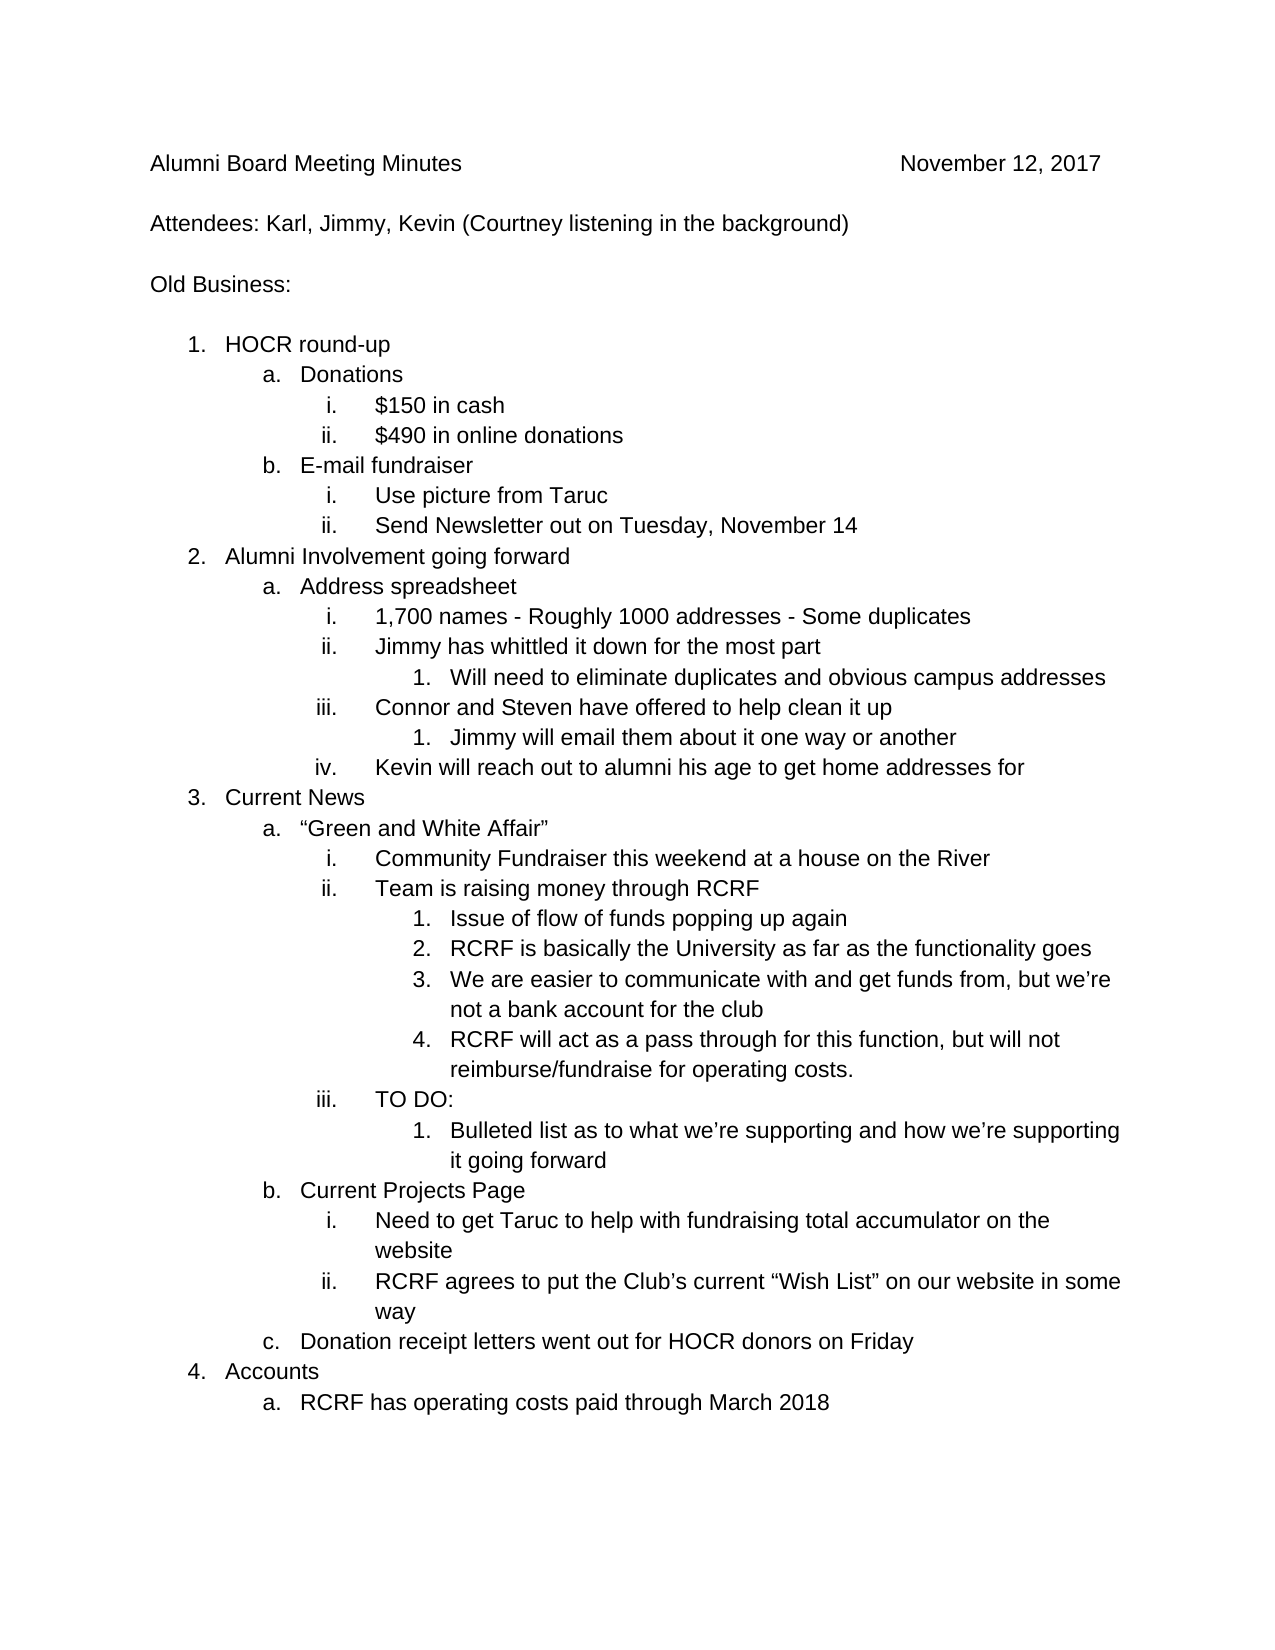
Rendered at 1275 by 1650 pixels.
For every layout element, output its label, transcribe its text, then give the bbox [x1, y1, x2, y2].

list “Green and White Affair” [262, 814, 1125, 841]
list Kevin will reach out to alumni his age to get home addresses for [337, 754, 1125, 781]
text Attendees: Karl, Jimmy, Kevin (Courtney listening in the background) [150, 210, 1125, 237]
list Need to get Taruc to help with fundraising total accumulator on the website [337, 1207, 1125, 1264]
list Address spreadsheet [262, 573, 1125, 599]
list Current News [187, 784, 1125, 811]
list HOCR round-up [187, 331, 1125, 358]
list Use picture from Taruc [337, 482, 1125, 509]
text Old Business: [150, 271, 1125, 297]
list Donation receipt letters went out for HOCR donors on Friday [262, 1328, 1125, 1354]
list Community Fundraiser this weekend at a house on the River [337, 845, 1125, 871]
list 1,700 names - Roughly 1000 addresses - Some duplicates [337, 603, 1125, 629]
list RCRF is basically the University as far as the functionality goes [412, 935, 1125, 962]
list Issue of flow of funds popping up again [412, 905, 1125, 932]
list Alumni Involvement going forward [187, 543, 1125, 569]
list Jimmy will email them about it one way or another [412, 724, 1125, 750]
list Will need to eliminate duplicates and obvious campus addresses [412, 663, 1125, 690]
list RCRF has operating costs paid through March 2018 [262, 1388, 1125, 1415]
list $490 in online donations [337, 422, 1125, 448]
list Bulleted list as to what we’re supporting and how we’re supporting it going forward [412, 1117, 1125, 1173]
list Team is raising money through RCRF [337, 875, 1125, 901]
list We are easier to communicate with and get funds from, but we’re not a bank account for the club [412, 966, 1125, 1022]
list RCRF agrees to put the Club’s current “Wish List” on our website in some way [337, 1268, 1125, 1324]
list Accounts [187, 1358, 1125, 1385]
list Donations [262, 361, 1125, 388]
list Current Projects Page [262, 1177, 1125, 1203]
list Jimmy has whittled it down for the most part [337, 633, 1125, 660]
list Connor and Steven have offered to help clean it up [337, 694, 1125, 720]
list E-mail fundraiser [262, 452, 1125, 478]
list $150 in cash [337, 392, 1125, 418]
list RCRF will act as a pass through for this function, but will not reimburse/fundraise for operating costs. [412, 1026, 1125, 1083]
list Send Newsletter out on Tuesday, November 14 [337, 512, 1125, 539]
text Alumni Board Meeting Minutes November 12, 2017 [150, 150, 1125, 176]
list TO DO: [337, 1086, 1125, 1113]
